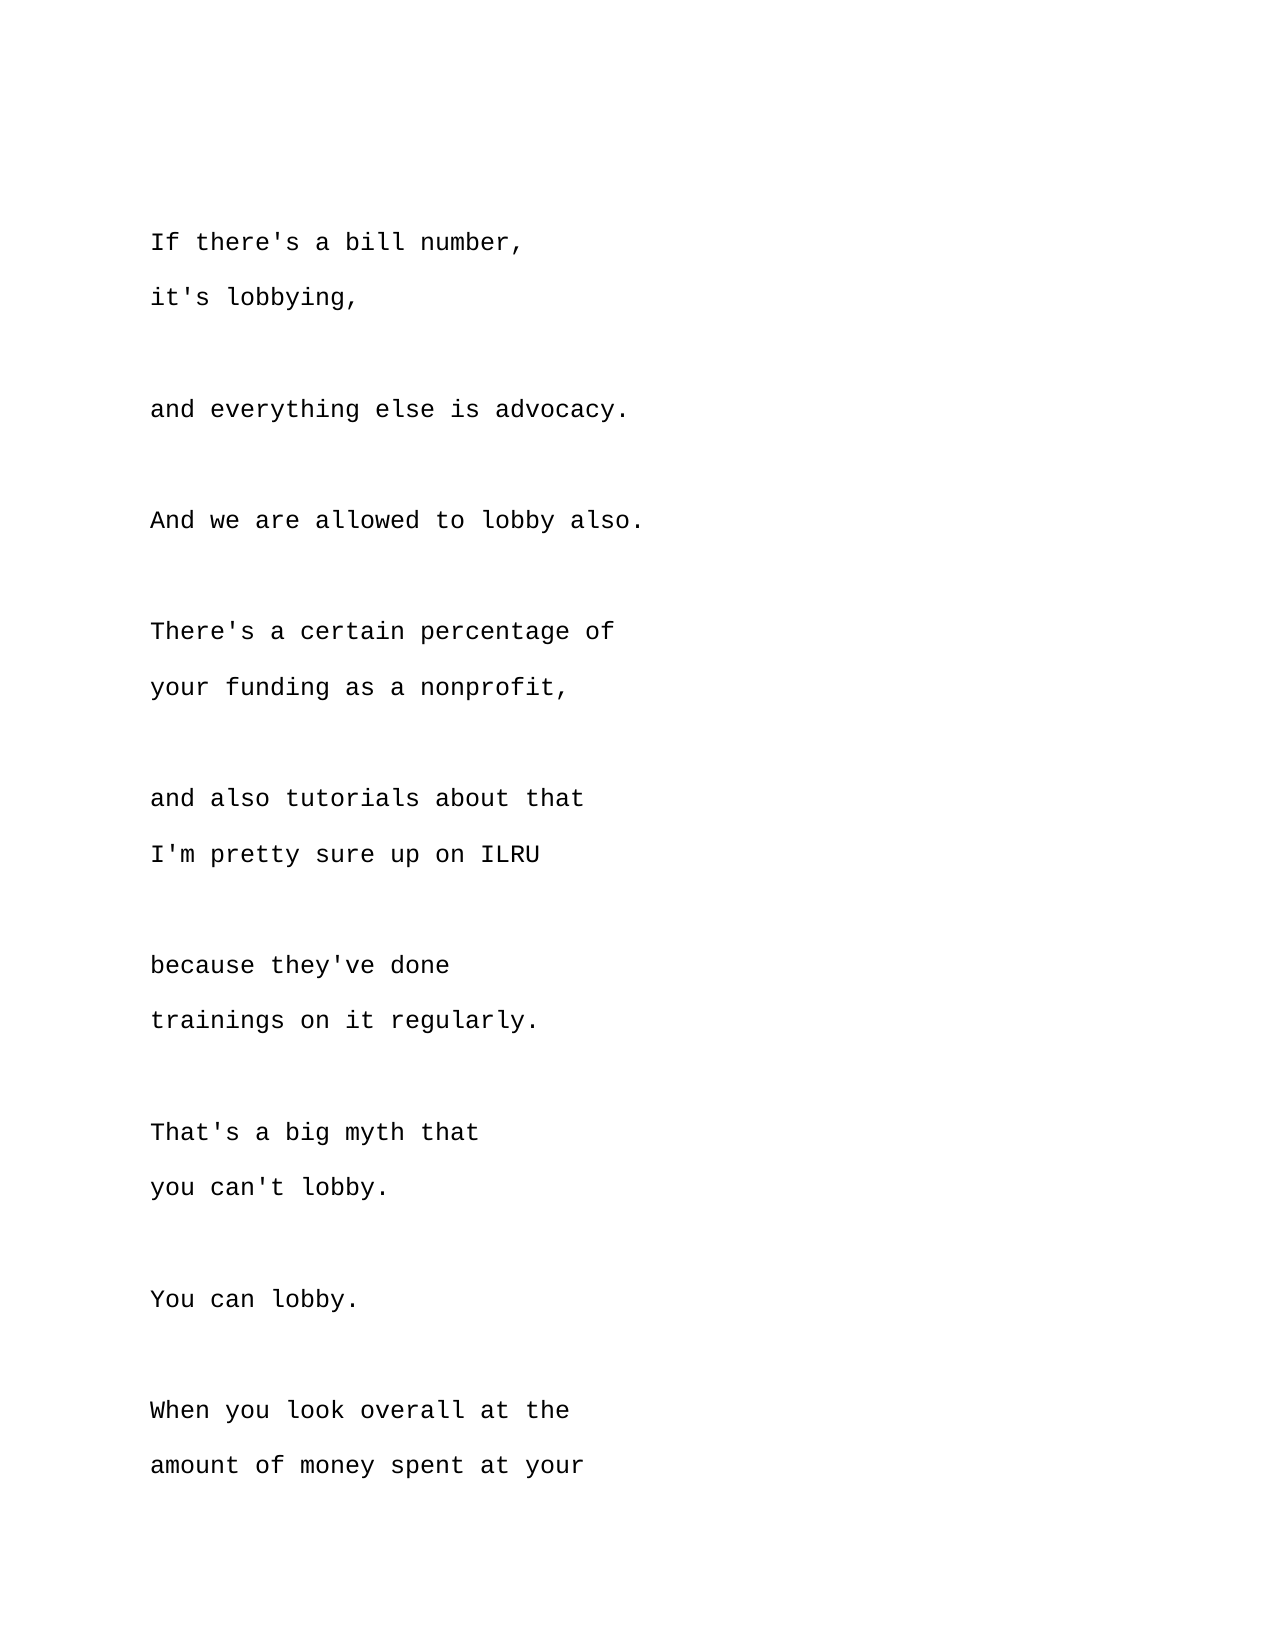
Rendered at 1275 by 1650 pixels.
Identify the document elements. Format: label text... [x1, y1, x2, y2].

text and also tutorials about that [150, 762, 671, 817]
text it's lobbying, [150, 261, 671, 317]
text because they've done [150, 929, 671, 984]
text You can lobby. [150, 1262, 671, 1318]
text There's a certain percentage of [150, 595, 671, 651]
text you can't lobby. [150, 1151, 671, 1207]
text That's a big myth that [150, 1096, 671, 1151]
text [150, 1374, 671, 1485]
text trainings on it regularly. [150, 984, 671, 1040]
text your funding as a nonprofit, [150, 651, 671, 706]
text And we are allowed to lobby also. [150, 484, 671, 539]
text If there's a bill number, [150, 206, 671, 261]
text I'm pretty sure up on ILRU [150, 817, 671, 873]
text and everything else is advocacy. [150, 372, 671, 428]
